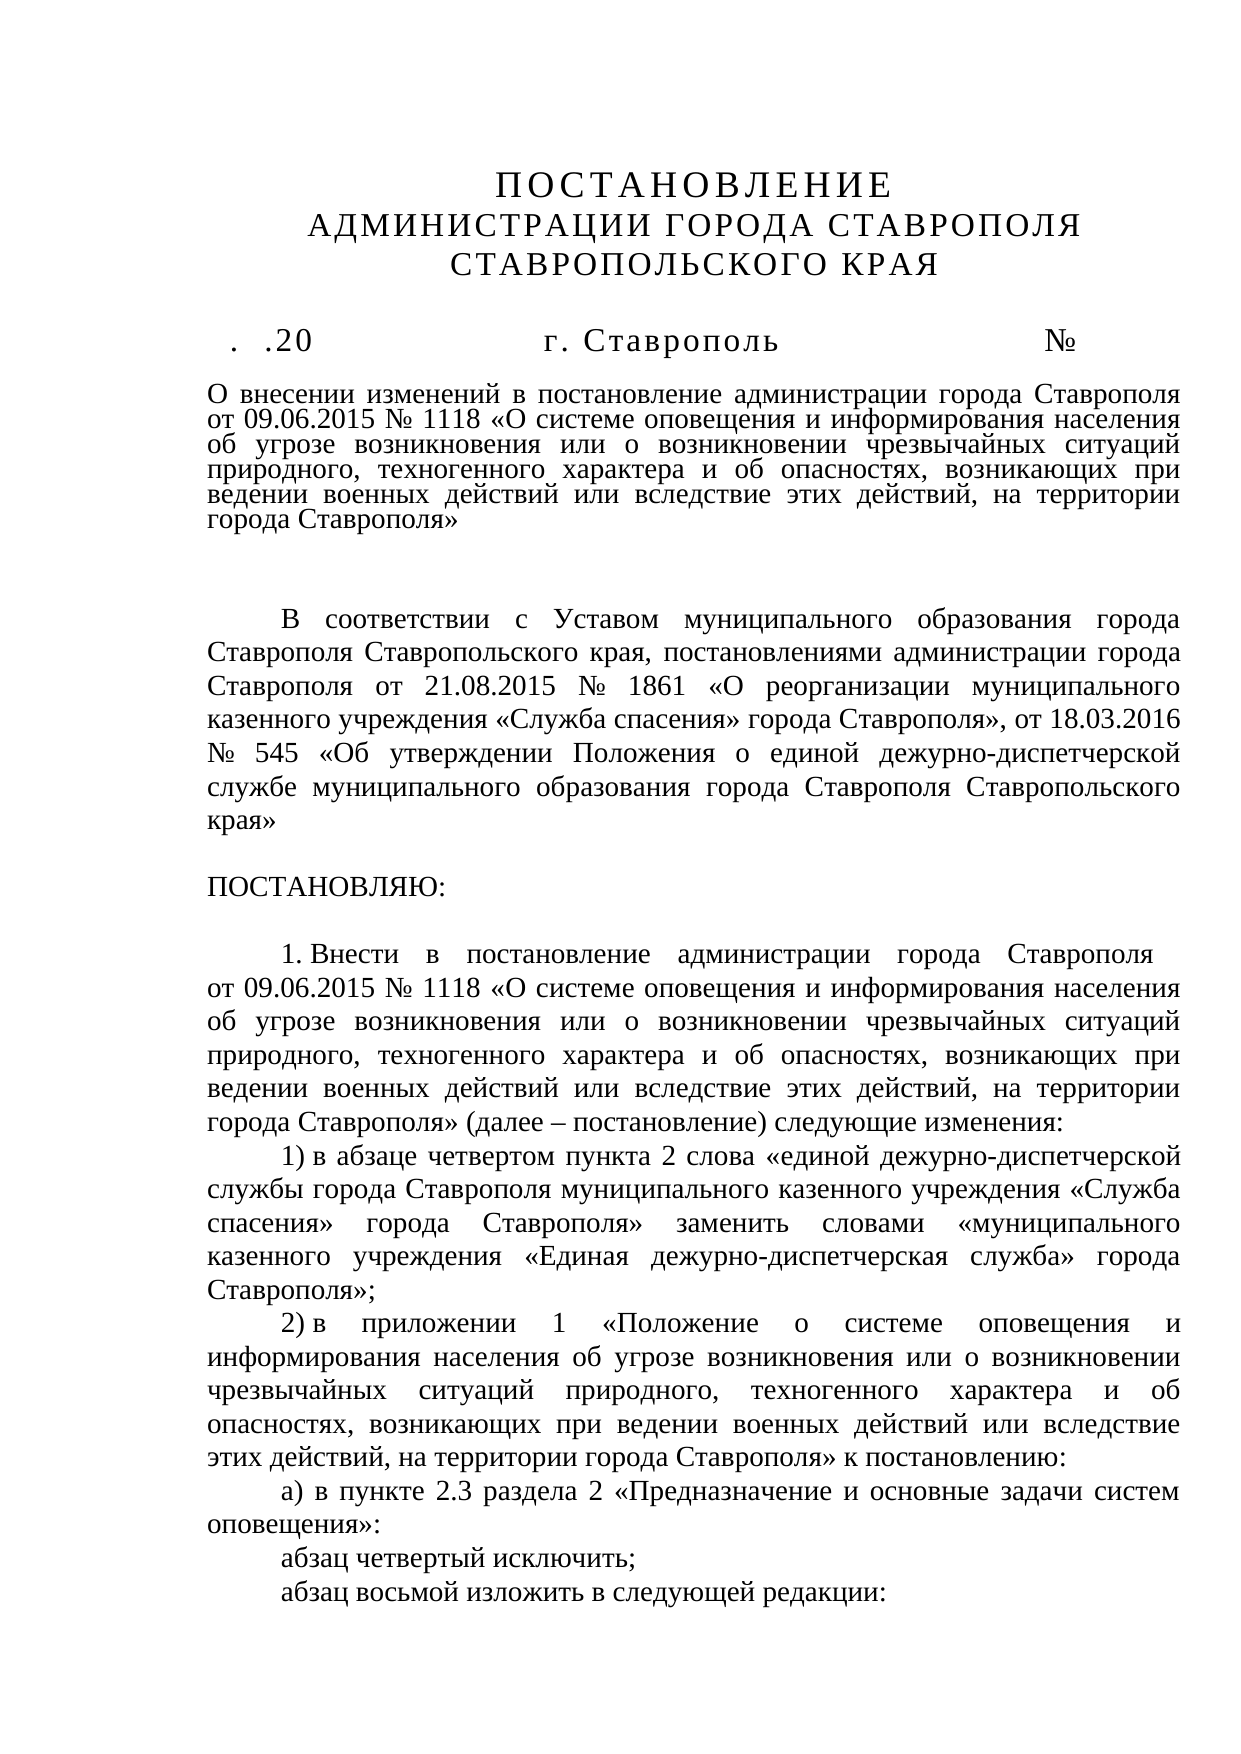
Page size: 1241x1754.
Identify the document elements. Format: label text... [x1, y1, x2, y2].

text 2) в приложении 1 «Положение о системе оповещения и информирования населения об угрозе возникновения или о возникновении чрезвычайных ситуаций природного, техногенного характера и об опасностях, возникающих при ведении военных действий или вследствие этих действий, на территории города Ставрополя» к постановлению: [207, 1305, 1181, 1473]
text ПОСТАНОВЛЯЮ: [207, 869, 1181, 903]
text 1) в абзаце четвертом пункта 2 слова «единой дежурно-диспетчерской службы города Ставрополя муниципального казенного учреждения «Служба спасения» города Ставрополя» заменить словами «муниципального казенного учреждения «Единая дежурно-диспетчерская служба» города Ставрополя»; [207, 1138, 1181, 1305]
text абзац четвертый исключить; [207, 1540, 1181, 1574]
text СТАВРОПОЛЬСКОГО КРАЯ [207, 244, 1181, 282]
text АДМИНИСТРАЦИИ ГОРОДА СТАВРОПОЛЯ [207, 206, 1181, 244]
title П О С Т А Н О В Л Е Н И Е [207, 162, 1181, 206]
text О внесении изменений в постановление администрации города Ставрополя от 09.06.2015 № 1118 «О системе оповещения и информирования населения об угрозе возникновения или о возникновении чрезвычайных ситуаций природного, техногенного характера и об опасностях, возникающих при ведении военных действий или вследствие этих действий, на территории города Ставрополя» [207, 384, 1181, 534]
text абзац восьмой изложить в следующей редакции: [207, 1574, 1181, 1607]
text а) в пункте 2.3 раздела 2 «Предназначение и основные задачи систем оповещения»: [207, 1473, 1181, 1540]
text . .20 г. Ставрополь № [207, 321, 1181, 359]
text 1. Внести в постановление администрации города Ставрополя от 09.06.2015 № 1118 «О системе оповещения и информирования населения об угрозе возникновения или о возникновении чрезвычайных ситуаций природного, техногенного характера и об опасностях, возникающих при ведении военных действий или вследствие этих действий, на территории города Ставрополя» (далее – постановление) следующие изменения: [207, 936, 1181, 1138]
text В соответствии с Уставом муниципального образования города Ставрополя Ставропольского края, постановлениями администрации города Ставрополя от 21.08.2015 № 1861 «О реорганизации муниципального казенного учреждения «Служба спасения» города Ставрополя», от 18.03.2016 № 545 «Об утверждении Положения о единой дежурно-диспетчерской службе муниципального образования города Ставрополя Ставропольского края» [207, 601, 1181, 836]
